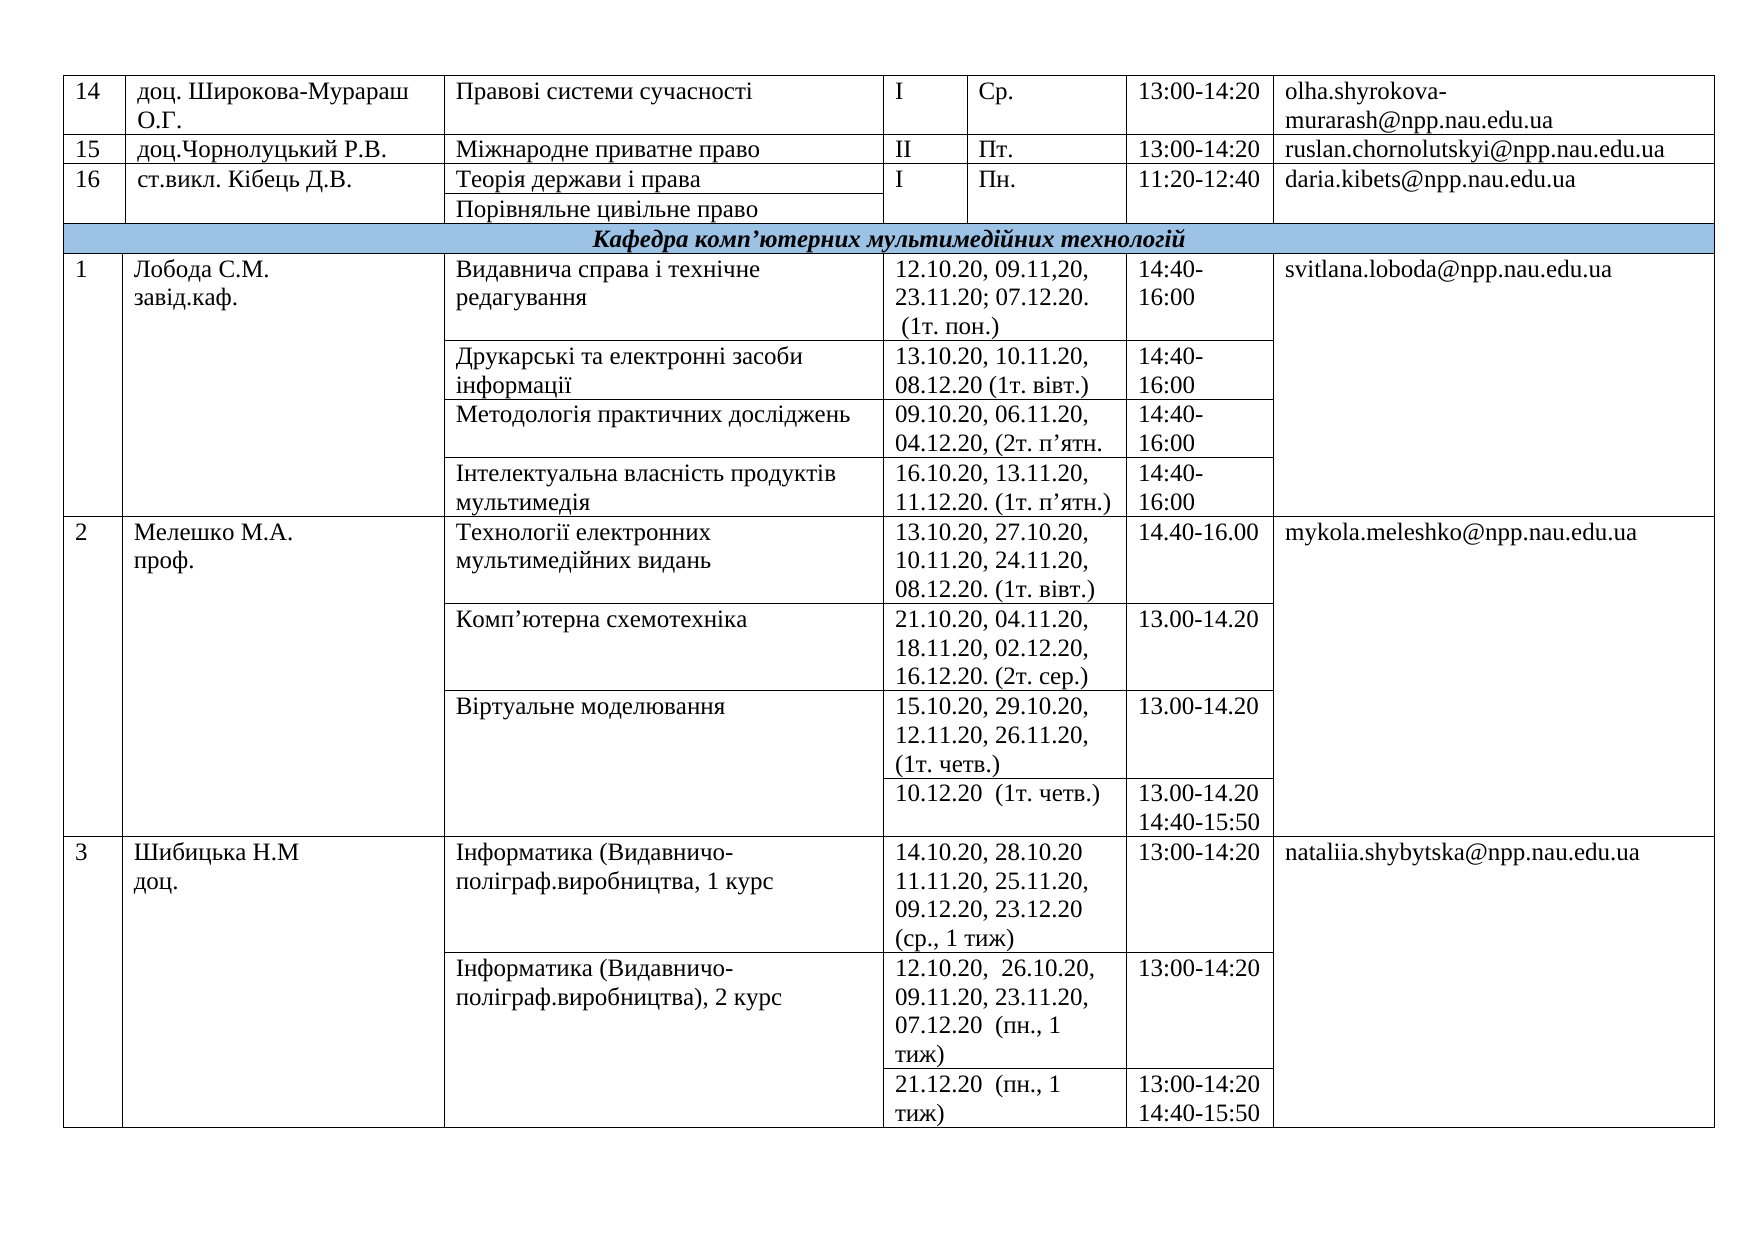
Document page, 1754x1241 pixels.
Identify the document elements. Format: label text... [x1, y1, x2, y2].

table_cell Мелешко М.А. проф. [123, 517, 444, 836]
table_cell 13.00-14.20 14:40-15:50 [1127, 779, 1273, 836]
table_cell 16.10.20, 13.11.20, 11.12.20. (1т. п’ятн.) [884, 458, 1126, 516]
table_cell Теорія держави і права [445, 164, 883, 193]
table_cell svitlana.loboda@npp.nau.edu.ua [1274, 254, 1714, 516]
table_cell 09.10.20, 06.11.20, 04.12.20, (2т. п’ятн. [884, 400, 1126, 457]
table_cell 14:40- 16:00 [1127, 400, 1273, 457]
table_cell 14.40-16.00 [1127, 517, 1273, 603]
table_cell 3 [64, 837, 122, 1127]
table_cell 13:00-14:20 [1127, 953, 1273, 1068]
table_cell Інформатика (Видавничо-поліграф.виробництва, 1 курс [445, 837, 883, 952]
table_cell ruslan.chornolutskyi@npp.nau.edu.ua [1274, 135, 1714, 163]
table_cell 16 [64, 164, 125, 223]
table_cell 12.10.20, 26.10.20, 09.11.20, 23.11.20, 07.12.20 (пн., 1 тиж) [884, 953, 1126, 1068]
table_cell 11:20-12:40 [1127, 164, 1273, 223]
table_cell І [884, 76, 967, 133]
table_cell Кафедра комп’ютерних мультимедійних технологій [64, 224, 1714, 253]
table_cell 13:00-14:20 [1127, 837, 1273, 952]
table_cell 14.10.20, 28.10.20 11.11.20, 25.11.20, 09.12.20, 23.12.20 (ср., 1 тиж) [884, 837, 1126, 952]
table_cell Правові системи сучасності [445, 76, 883, 133]
table_cell 15.10.20, 29.10.20, 12.11.20, 26.11.20, (1т. четв.) [884, 691, 1126, 777]
table_cell 2 [64, 517, 122, 836]
table_cell 13.00-14.20 [1127, 604, 1273, 690]
table_cell 21.10.20, 04.11.20, 18.11.20, 02.12.20, 16.12.20. (2т. сер.) [884, 604, 1126, 690]
table_cell daria.kibets@npp.nau.edu.ua [1274, 164, 1714, 223]
table_cell 13:00-14:20 [1127, 135, 1273, 163]
table_cell 21.12.20 (пн., 1 тиж) [884, 1069, 1126, 1127]
table_cell Комп’ютерна схемотехніка [445, 604, 883, 690]
table_cell olha.shyrokova-murarash@npp.nau.edu.ua [1274, 76, 1714, 133]
table_cell Міжнародне приватне право [445, 135, 883, 163]
table_cell Технології електронних мультимедійних видань [445, 517, 883, 603]
table_cell доц.Чорнолуцький Р.В. [126, 135, 444, 163]
table_cell Пн. [968, 164, 1126, 223]
table_cell 10.12.20 (1т. четв.) [884, 779, 1126, 836]
table_cell І [884, 164, 967, 223]
table_cell Ср. [968, 76, 1126, 133]
table_cell Пт. [968, 135, 1126, 163]
table_cell Порівняльне цивільне право [445, 194, 883, 223]
table_cell 13:00-14:20 14:40-15:50 [1127, 1069, 1273, 1127]
table_cell ст.викл. Кібець Д.В. [126, 164, 444, 223]
table_cell nataliia.shybytska@npp.nau.edu.ua [1274, 837, 1714, 1127]
table_cell Видавнича справа і технічне редагування [445, 254, 883, 340]
table_cell mykola.meleshko@npp.nau.edu.ua [1274, 517, 1714, 836]
table_cell Віртуальне моделювання [445, 691, 883, 836]
table_cell 15 [64, 135, 125, 163]
table_cell 13:00-14:20 [1127, 76, 1273, 133]
table_cell 13.10.20, 10.11.20, 08.12.20 (1т. вівт.) [884, 341, 1126, 398]
table_cell 1 [64, 254, 122, 516]
table_cell Лобода С.М. завід.каф. [123, 254, 444, 516]
table_cell ІІ [884, 135, 967, 163]
table_cell 14:40- 16:00 [1127, 254, 1273, 340]
table_cell Шибицька Н.М доц. [123, 837, 444, 1127]
table_cell Методологія практичних досліджень [445, 400, 883, 457]
table_cell Інформатика (Видавничо-поліграф.виробництва), 2 курс [445, 953, 883, 1127]
table_cell Інтелектуальна власність продуктів мультимедія [445, 458, 883, 516]
table_cell 14 [64, 76, 125, 133]
table_cell 13.00-14.20 [1127, 691, 1273, 777]
table_cell 14:40- 16:00 [1127, 458, 1273, 516]
table_cell 13.10.20, 27.10.20, 10.11.20, 24.11.20, 08.12.20. (1т. вівт.) [884, 517, 1126, 603]
table_cell Друкарські та електронні засоби інформації [445, 341, 883, 398]
table_cell доц. Широкова-Мурараш О.Г. [126, 76, 444, 133]
table_cell 14:40- 16:00 [1127, 341, 1273, 398]
table_cell 12.10.20, 09.11,20, 23.11.20; 07.12.20. (1т. пон.) [884, 254, 1126, 340]
